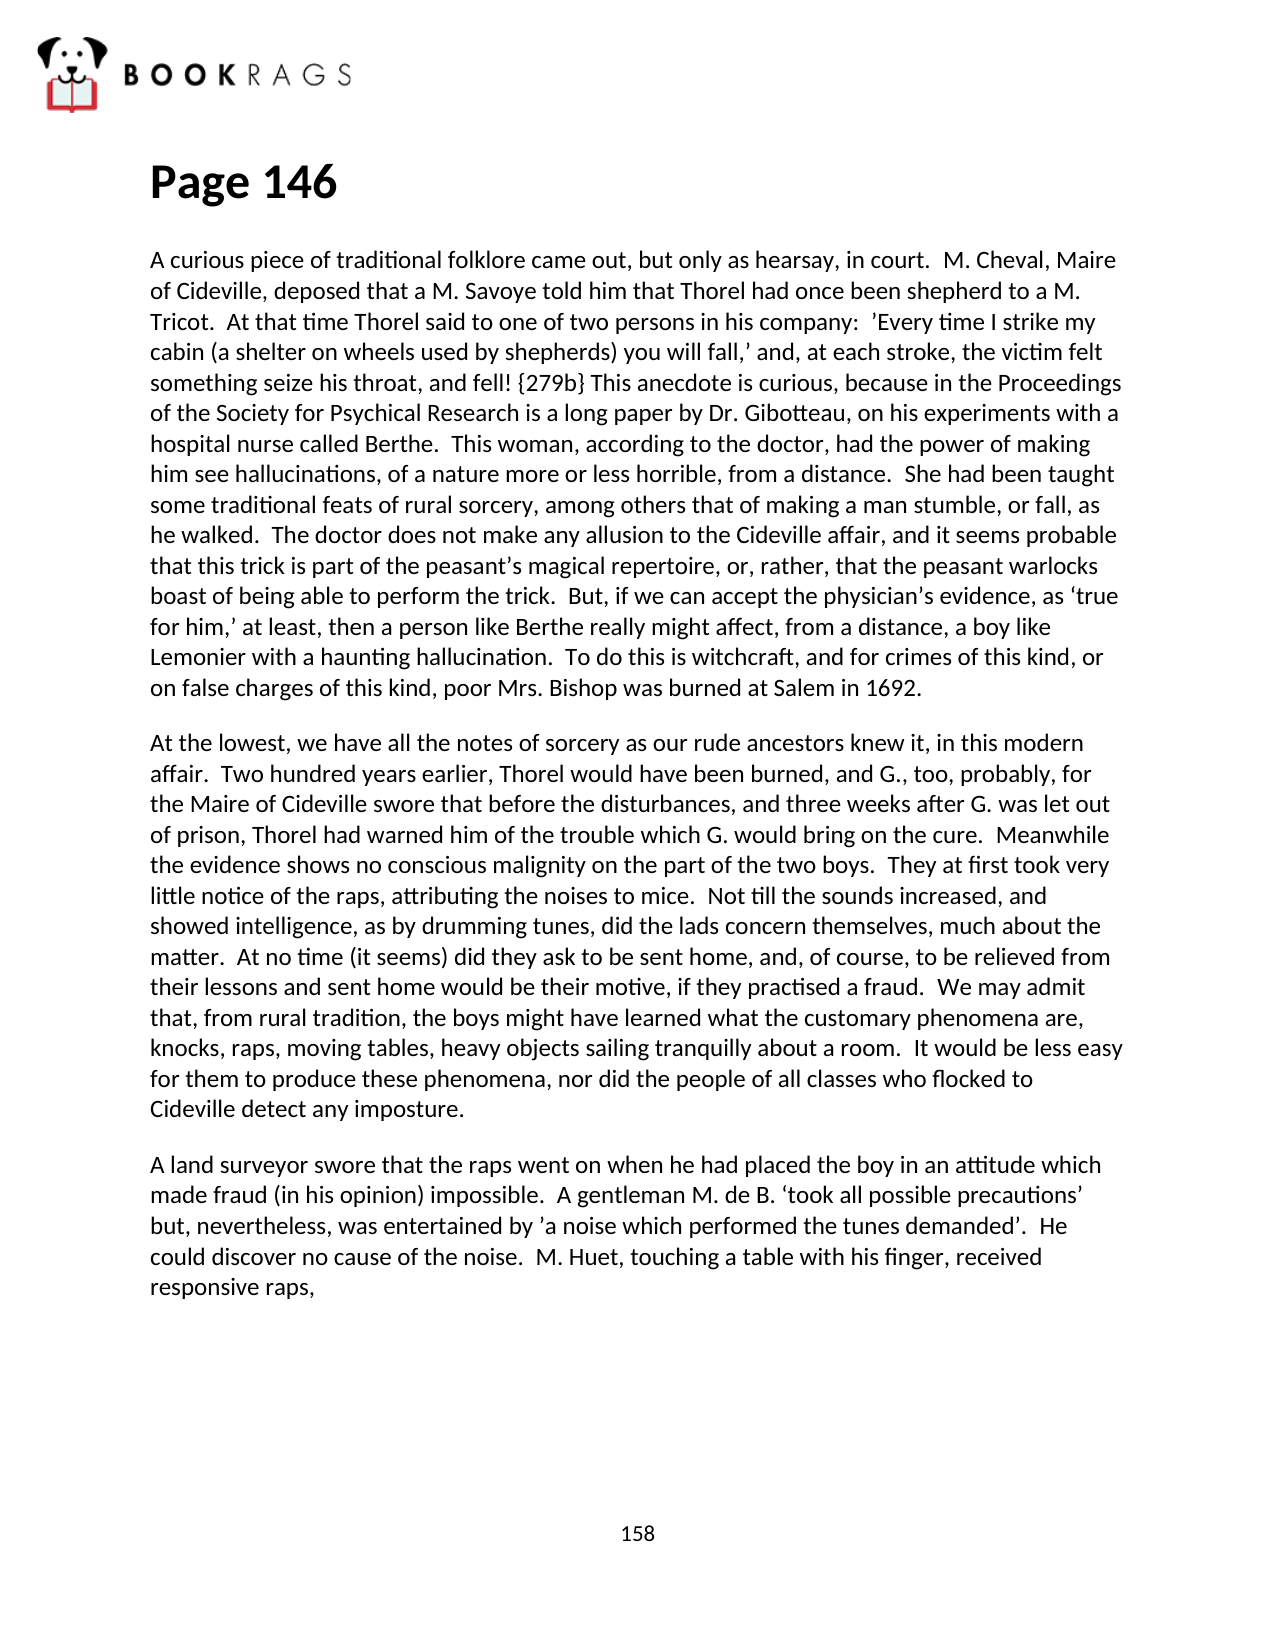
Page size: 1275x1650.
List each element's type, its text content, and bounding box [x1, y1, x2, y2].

text At the lowest, we have all the notes of sorcery as our rude ancestors knew it, in this modern affair. Two hundred years earlier, Thorel would have been burned, and G., too, probably, for the Maire of Cideville swore that before the disturbances, and three weeks after G. was let out of prison, Thorel had warned him of the trouble which G. would bring on the cure. Meanwhile the evidence shows no conscious malignity on the part of the two boys. They at first took very little notice of the raps, attributing the noises to mice. Not till the sounds increased, and showed intelligence, as by drumming tunes, did the lads concern themselves, much about the matter. At no time (it seems) did they ask to be sent home, and, of course, to be relieved from their lessons and sent home would be their motive, if they practised a fraud. We may admit that, from rural tradition, the boys might have learned what the customary phenomena are, knocks, raps, moving tables, heavy objects sailing tranquilly about a room. It would be less easy for them to produce these phenomena, nor did the people of all classes who flocked to Cideville detect any imposture. [150, 727, 1125, 1124]
text A land surveyor swore that the raps went on when he had placed the boy in an attitude which made fraud (in his opinion) impossible. A gentleman M. de B. ‘took all possible precautions’ but, nevertheless, was entertained by ’a noise which performed the tunes demanded’. He could discover no cause of the noise. M. Huet, touching a table with his finger, received responsive raps, [150, 1149, 1125, 1302]
text Page 146 [150, 150, 1125, 211]
text A curious piece of traditional folklore came out, but only as hearsay, in court. M. Cheval, Maire of Cideville, deposed that a M. Savoye told him that Thorel had once been shepherd to a M. Tricot. At that time Thorel said to one of two persons in his company: ’Every time I strike my cabin (a shelter on wheels used by shepherds) you will fall,’ and, at each stroke, the victim felt something seize his throat, and fell! {279b} This anecdote is curious, because in the Proceedings of the Society for Psychical Research is a long paper by Dr. Gibotteau, on his experiments with a hospital nurse called Berthe. This woman, according to the doctor, had the power of making him see hallucinations, of a nature more or less horrible, from a distance. She had been taught some traditional feats of rural sorcery, among others that of making a man stumble, or fall, as he walked. The doctor does not make any allusion to the Cideville affair, and it seems probable that this trick is part of the peasant’s magical repertoire, or, rather, that the peasant warlocks boast of being able to perform the trick. But, if we can accept the physician’s evidence, as ‘true for him,’ at least, then a person like Berthe really might affect, from a distance, a boy like Lemonier with a haunting hallucination. To do this is witchcraft, and for crimes of this kind, or on false charges of this kind, poor Mrs. Bishop was burned at Salem in 1692. [150, 244, 1125, 702]
picture [37, 37, 351, 113]
